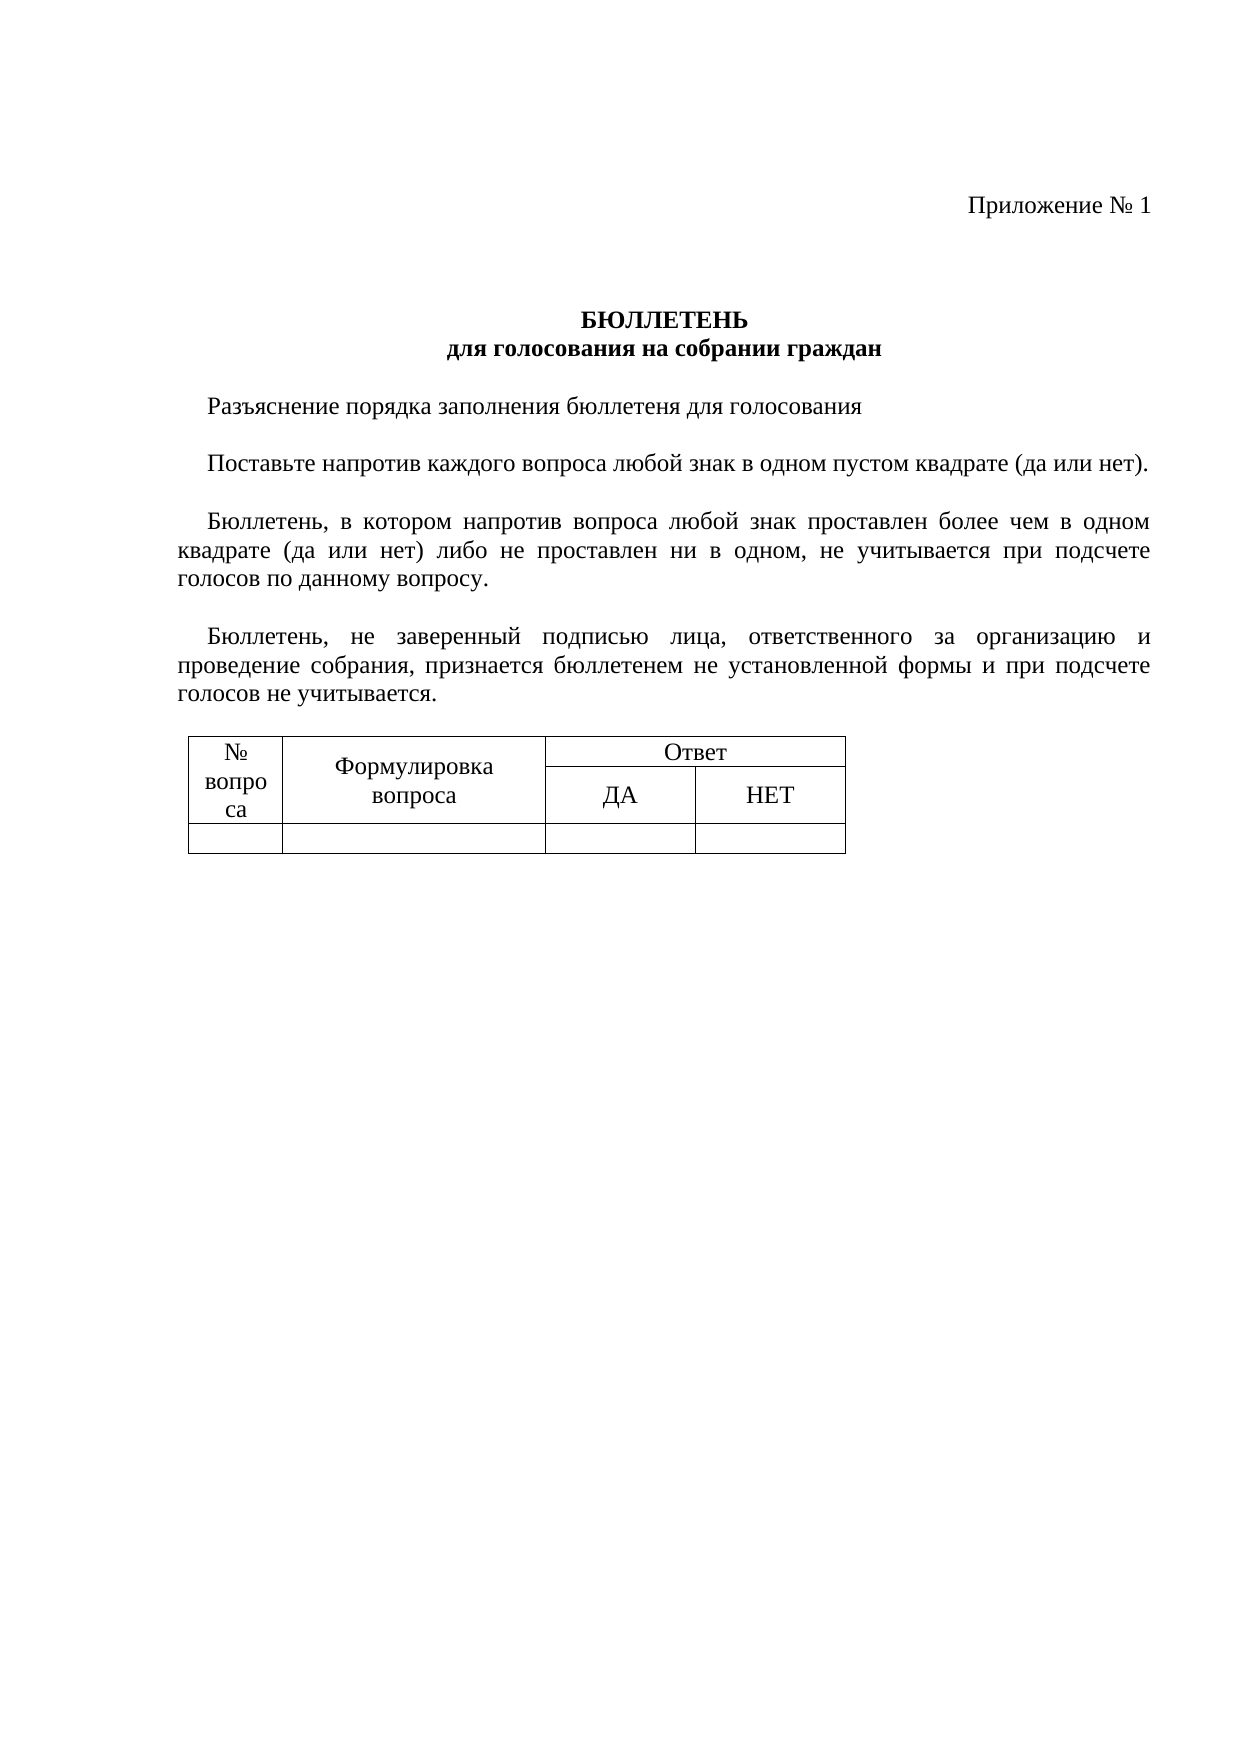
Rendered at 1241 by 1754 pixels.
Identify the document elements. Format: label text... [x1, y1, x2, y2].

table_header № вопроса [189, 737, 282, 823]
table_cell НЕТ [696, 767, 845, 823]
table_cell [546, 824, 695, 853]
table_cell ДА [546, 767, 695, 823]
table_cell [189, 824, 282, 853]
table_cell [696, 824, 845, 853]
text Разъяснение порядка заполнения бюллетеня для голосования [177, 391, 1152, 420]
text для голосования на собрании граждан [177, 333, 1152, 362]
table_header Формулировка вопроса [283, 737, 545, 823]
text Бюллетень, в котором напротив вопроса любой знак проставлен более чем в одном квадрате (да или нет) либо не проставлен ни в одном, не учитывается при подсчете голосов по данному вопросу. [177, 506, 1152, 592]
text Бюллетень, не заверенный подписью лица, ответственного за организацию и проведение собрания, признается бюллетенем не установленной формы и при подсчете голосов не учитывается. [177, 621, 1152, 707]
text Поставьте напротив каждого вопроса любой знак в одном пустом квадрате (да или нет). [177, 448, 1152, 477]
text Приложение № 1 [177, 190, 1152, 218]
table_cell [283, 824, 545, 853]
text БЮЛЛЕТЕНЬ [177, 305, 1152, 333]
table_header Ответ [546, 737, 845, 766]
